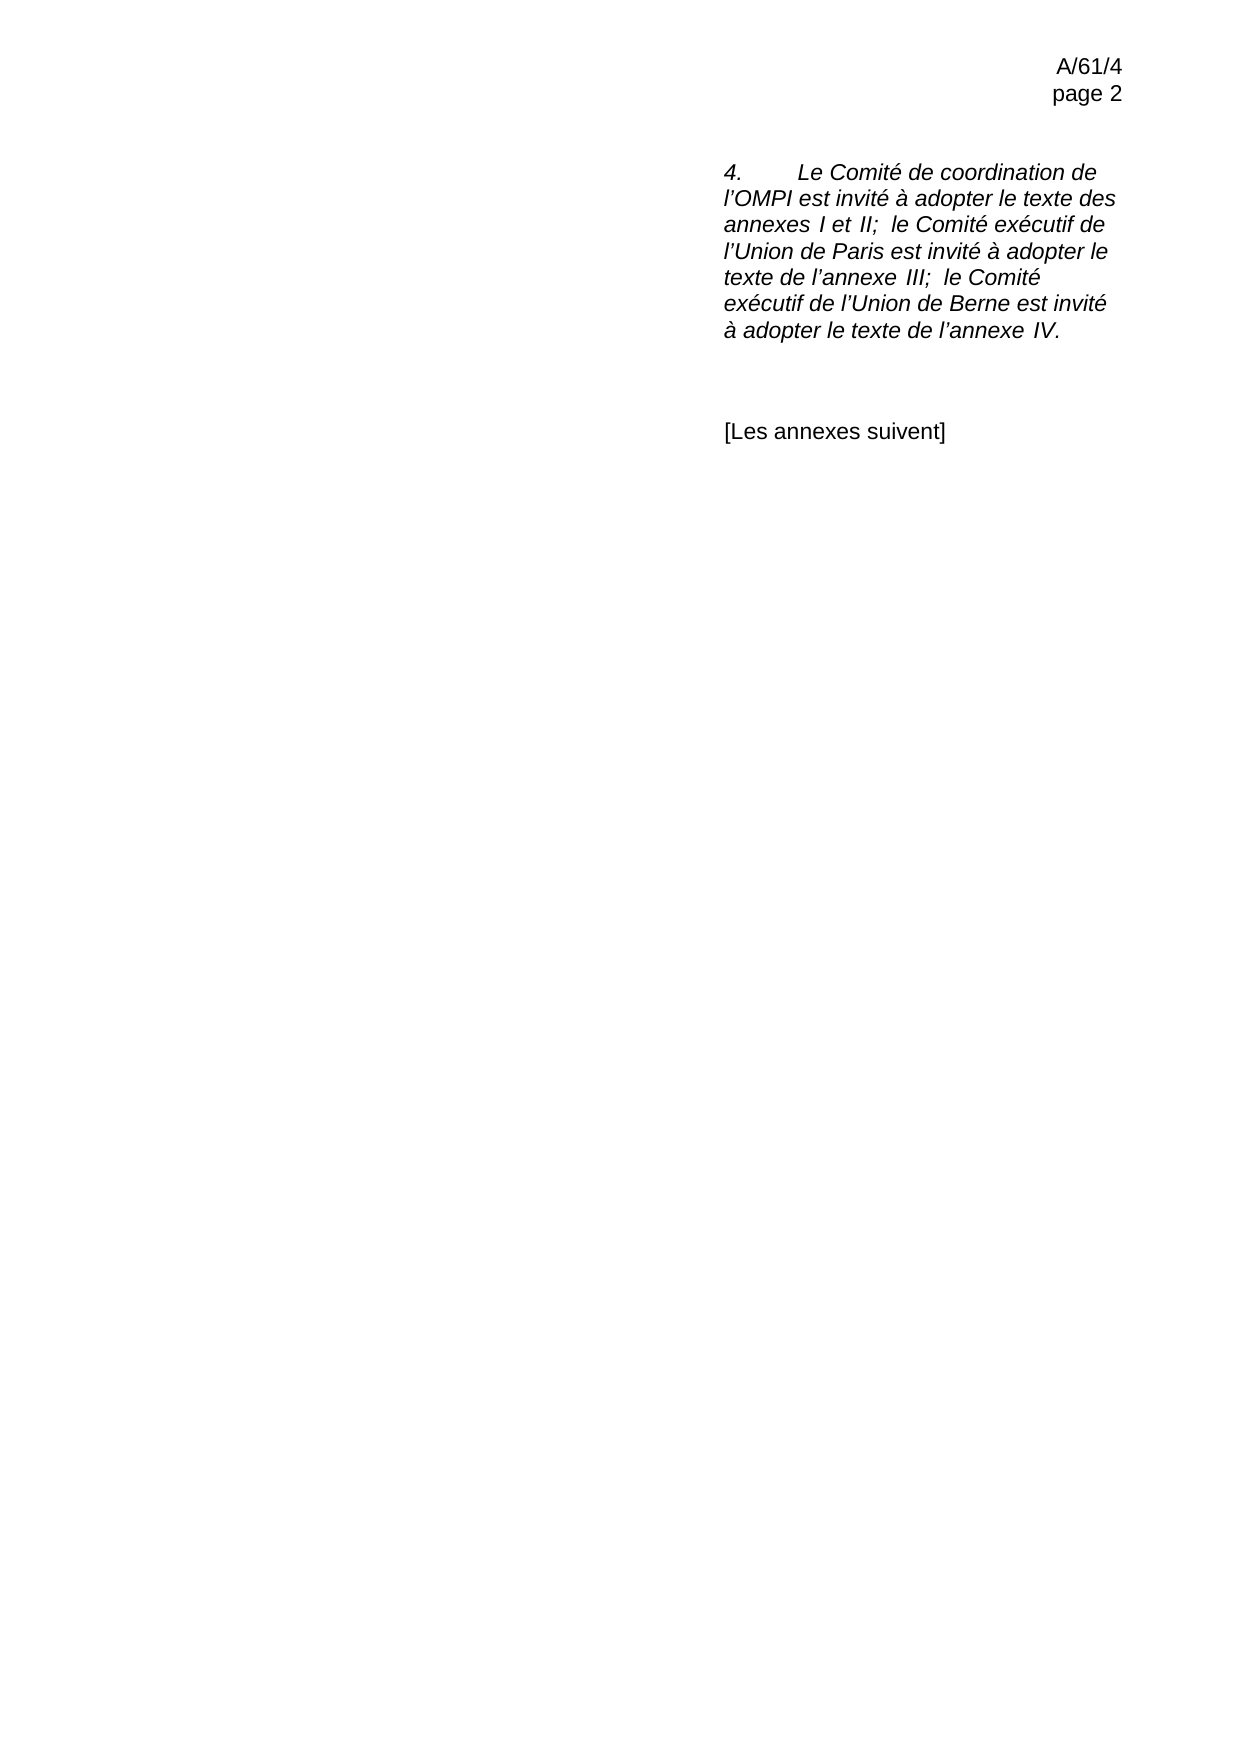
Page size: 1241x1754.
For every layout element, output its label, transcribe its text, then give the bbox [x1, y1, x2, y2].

text Le Comité de coordination de l’OMPI est invité à adopter le texte des annexes I et II; le Comité exécutif de l’Union de Paris est invité à adopter le texte de l’annexe III; le Comité exécutif de l’Union de Berne est invité à adopter le texte de l’annexe IV. [724, 158, 1122, 343]
text [Les annexes suivent] [724, 418, 1122, 444]
